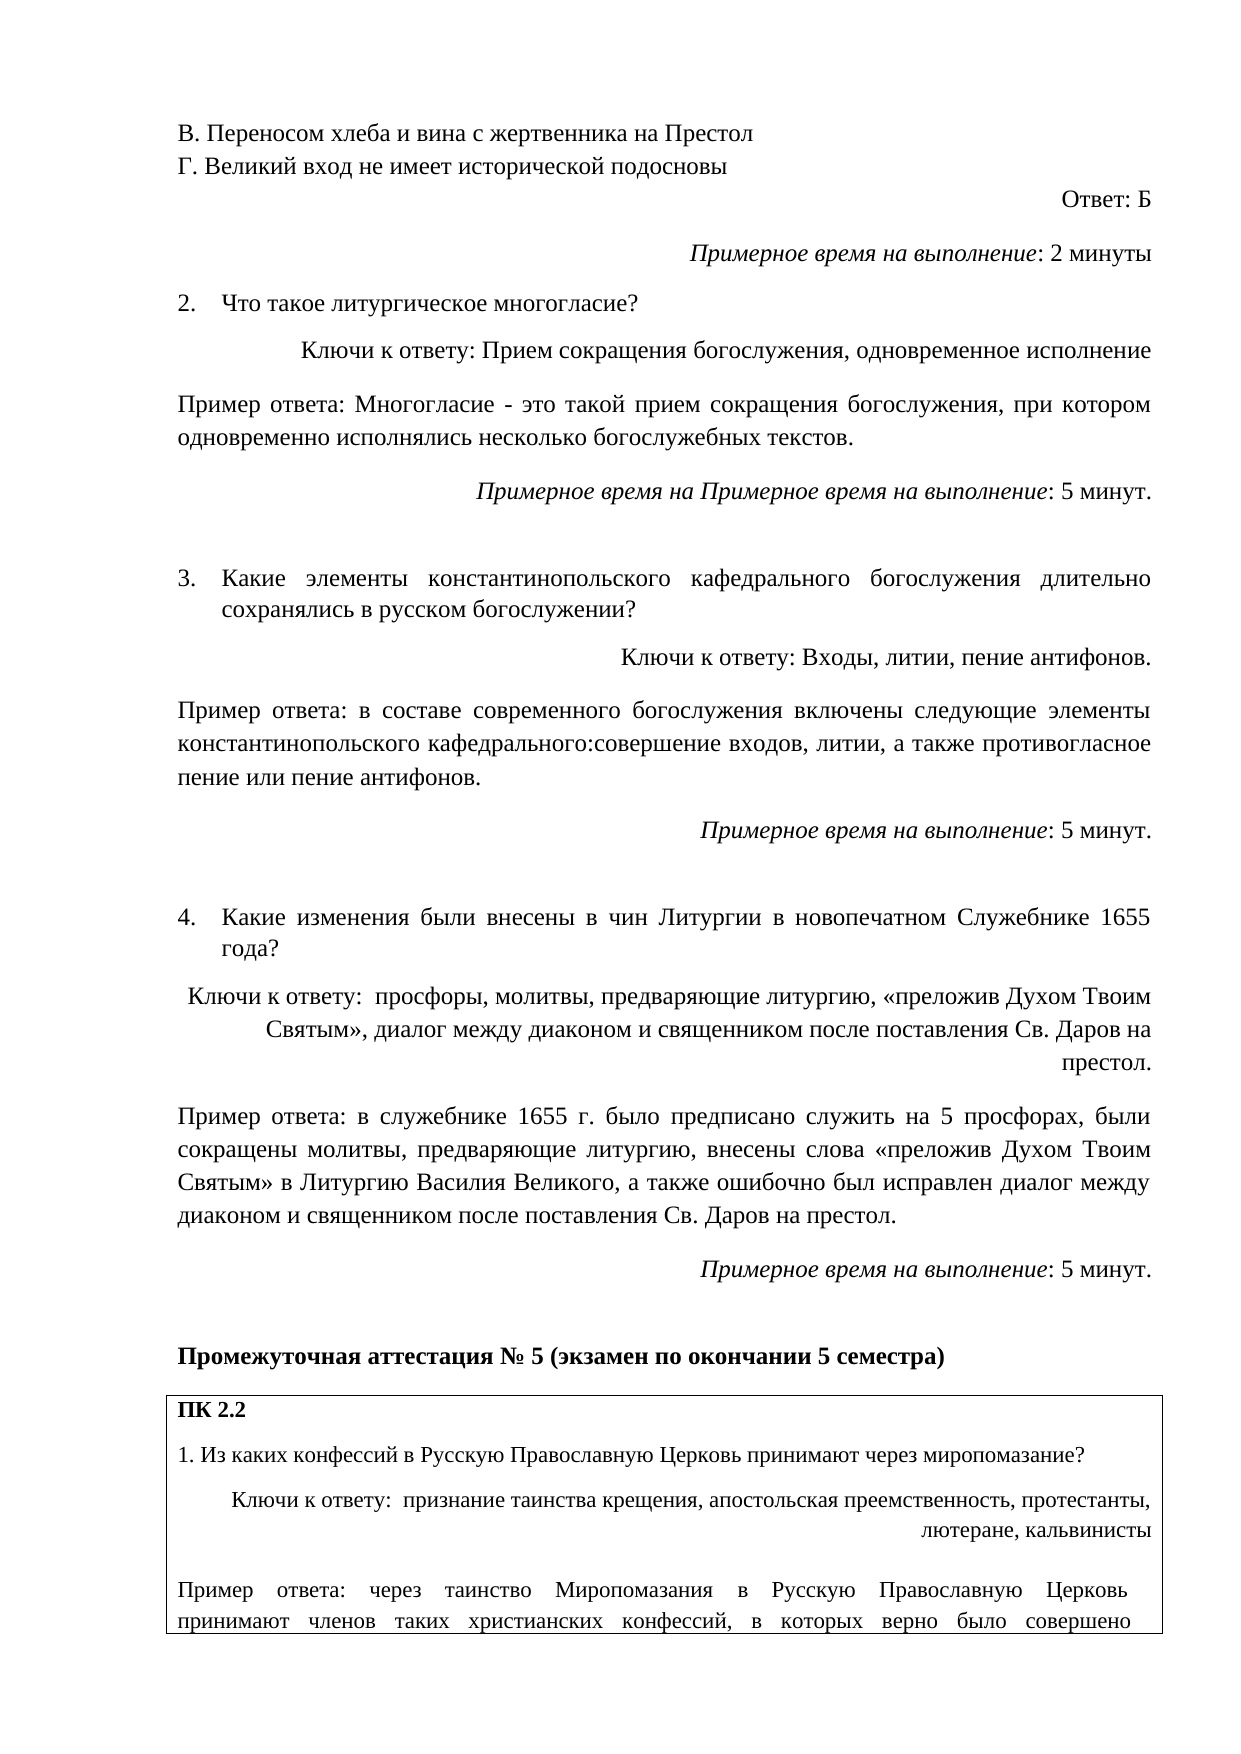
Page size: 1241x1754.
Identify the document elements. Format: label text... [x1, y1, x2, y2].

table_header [167, 1396, 1162, 1633]
text Пример ответа: в составе современного богослужения включены следующие элементы константинопольского кафедрального:совершение входов, литии, а также противогласное пение или пение антифонов. [177, 696, 1152, 790]
text Ключи к ответу: Входы, литии, пение антифонов. [177, 642, 1152, 670]
text Пример ответа: Многогласие - это такой прием сокращения богослужения, при котором одновременно исполнялись несколько богослужебных текстов. [177, 389, 1152, 451]
list Какие изменения были внесены в чин Литургии в новопечатном Служебнике 1655 года? [177, 902, 1152, 962]
text Примерное время на выполнение: 5 минут. [177, 1254, 1152, 1283]
text Ответ: Б [177, 184, 1152, 213]
text Пример ответа: в служебнике 1655 г. было предписано служить на 5 просфорах, были сокращены молитвы, предваряющие литургию, внесены слова «преложив Духом Твоим Святым» в Литургию Василия Великого, а также ошибочно был исправлен диалог между диаконом и священником после поставления Св. Даров на престол. [177, 1101, 1152, 1229]
list Что такое литургическое многогласие? [177, 288, 1152, 316]
text Примерное время на Примерное время на выполнение: 5 минут. [177, 476, 1152, 505]
text Ключи к ответу: Прием сокращения богослужения, одновременное исполнение [177, 335, 1152, 364]
text В. Переносом хлеба и вина с жертвенника на Престол [177, 118, 1152, 147]
text Примерное время на выполнение: 2 минуты [177, 238, 1152, 267]
text Г. Великий вход не имеет исторической подосновы [177, 151, 1152, 180]
text Промежуточная аттестация № 5 (экзамен по окончании 5 семестра) [177, 1341, 1152, 1369]
text Примерное время на выполнение: 5 минут. [177, 815, 1152, 844]
text Ключи к ответу: просфоры, молитвы, предваряющие литургию, «преложив Духом Твоим Святым», диалог между диаконом и священником после поставления Св. Даров на престол. [177, 981, 1152, 1076]
list Какие элементы константинопольского кафедрального богослужения длительно сохранялись в русском богослужении? [177, 563, 1152, 623]
